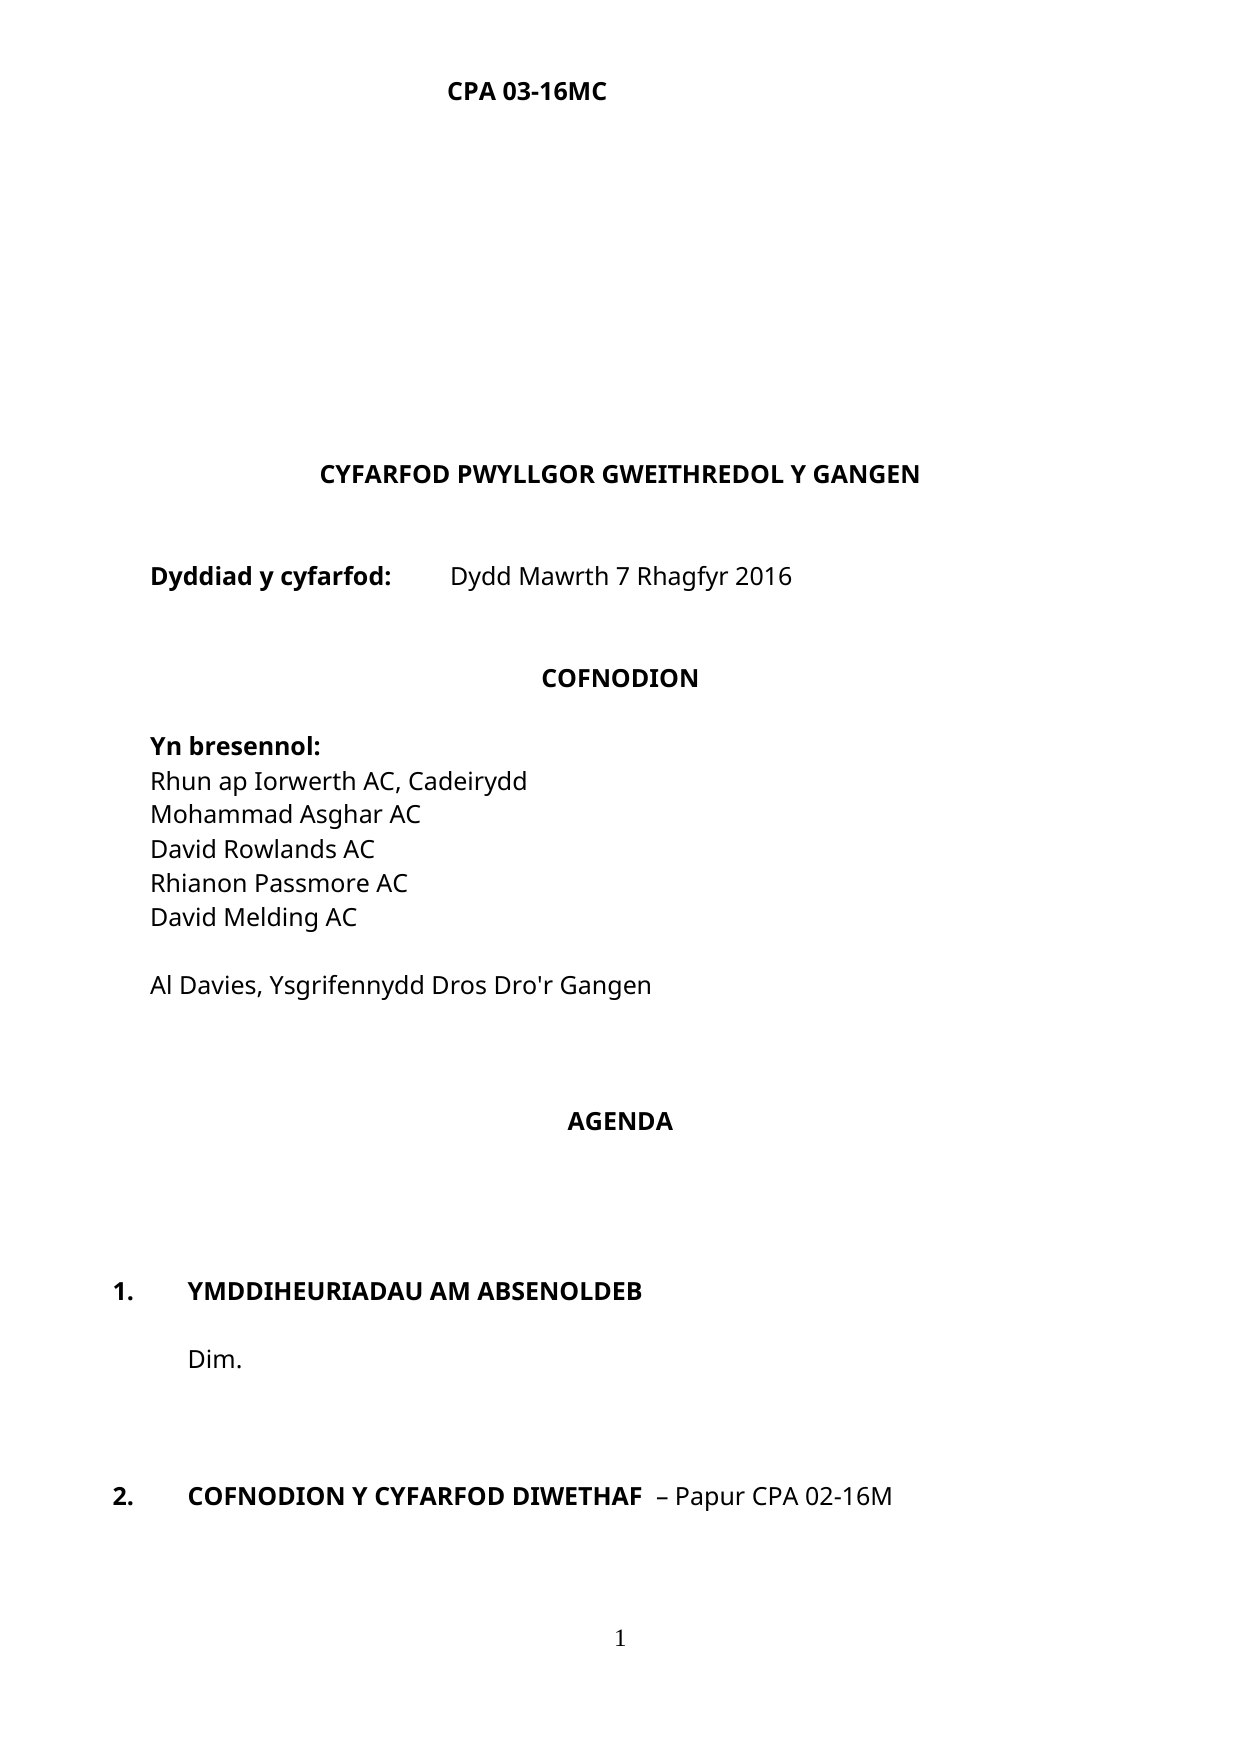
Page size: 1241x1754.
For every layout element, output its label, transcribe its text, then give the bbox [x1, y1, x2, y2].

text David Rowlands AC [150, 831, 1090, 865]
text Rhianon Passmore AC [150, 865, 1090, 899]
text CYFARFOD PWYLLGOR GWEITHREDOL Y GANGEN [150, 457, 1090, 491]
text Dyddiad y cyfarfod: Dydd Mawrth 7 Rhagfyr 2016 [150, 559, 1090, 593]
text COFNODION [150, 661, 1090, 695]
text Rhun ap Iorwerth AC, Cadeirydd [150, 763, 1090, 797]
text Dim. [187, 1342, 1090, 1376]
text AGENDA [150, 1104, 1090, 1138]
text Mohammad Asghar AC [150, 797, 1090, 831]
text David Melding AC [150, 899, 1090, 933]
list YMDDIHEURIADAU AM ABSENOLDEB [112, 1274, 1090, 1308]
text Yn bresennol: [150, 729, 1090, 763]
list COFNODION Y CYFARFOD DIWETHAF – Papur CPA 02-16M [112, 1478, 1090, 1512]
text Al Davies, Ysgrifennydd Dros Dro'r Gangen [150, 967, 1090, 1002]
